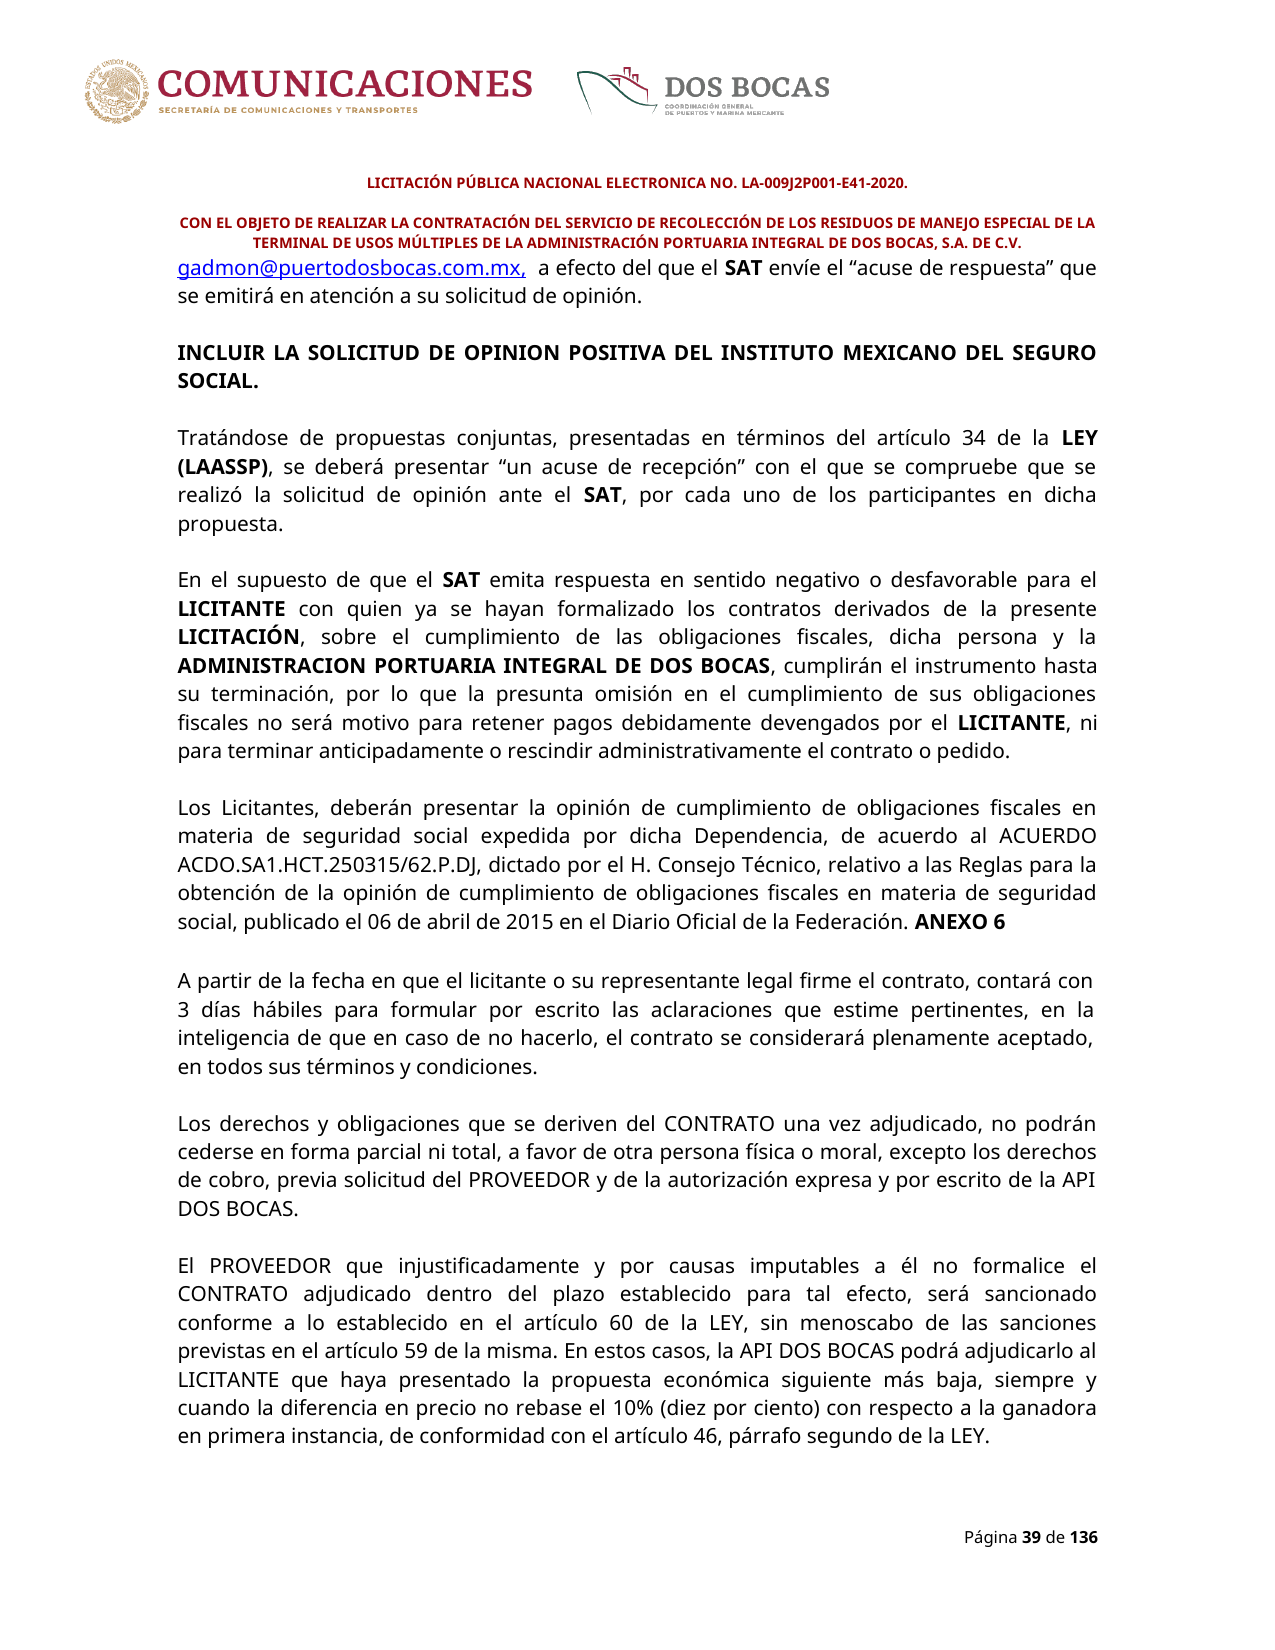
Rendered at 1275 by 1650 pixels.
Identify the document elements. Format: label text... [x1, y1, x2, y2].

picture [577, 67, 829, 115]
text A partir de la fecha en que el licitante o su representante legal firme el contrato, contará con 3 días hábiles para formular por escrito las aclaraciones que estime pertinentes, en la inteligencia de que en caso de no hacerlo, el contrato se considerará plenamente aceptado, en todos sus términos y condiciones. [177, 967, 1095, 1080]
text Tratándose de propuestas conjuntas, presentadas en términos del artículo 34 de la LEY (LAASSP), se deberá presentar “un acuse de recepción” con el que se compruebe que se realizó la solicitud de opinión ante el SAT, por cada uno de los participantes en dicha propuesta. [177, 423, 1098, 537]
text INCLUIR LA SOLICITUD DE OPINION POSITIVA DEL INSTITUTO MEXICANO DEL SEGURO SOCIAL. [177, 338, 1098, 395]
text Los derechos y obligaciones que se deriven del CONTRATO una vez adjudicado, no podrán cederse en forma parcial ni total, a favor de otra persona física o moral, excepto los derechos de cobro, previa solicitud del PROVEEDOR y de la autorización expresa y por escrito de la API DOS BOCAS. [177, 1109, 1098, 1222]
picture [80, 51, 536, 134]
text Los Licitantes, deberán presentar la opinión de cumplimiento de obligaciones fiscales en materia de seguridad social expedida por dicha Dependencia, de acuerdo al ACUERDO ACDO.SA1.HCT.250315/62.P.DJ, dictado por el H. Consejo Técnico, relativo a las Reglas para la obtención de la opinión de cumplimiento de obligaciones fiscales en materia de seguridad social, publicado el 06 de abril de 2015 en el Diario Oficial de la Federación. ANEXO 6 [177, 793, 1098, 935]
text El PROVEEDOR que injustificadamente y por causas imputables a él no formalice el CONTRATO adjudicado dentro del plazo establecido para tal efecto, será sancionado conforme a lo establecido en el artículo 60 de la LEY, sin menoscabo de las sanciones previstas en el artículo 59 de la misma. En estos casos, la API DOS BOCAS podrá adjudicarlo al LICITANTE que haya presentado la propuesta económica siguiente más baja, siempre y cuando la diferencia en precio no rebase el 10% (diez por ciento) con respecto a la ganadora en primera instancia, de conformidad con el artículo 46, párrafo segundo de la LEY. [177, 1251, 1098, 1450]
text En el supuesto de que el SAT emita respuesta en sentido negativo o desfavorable para el LICITANTE con quien ya se hayan formalizado los contratos derivados de la presente LICITACIÓN, sobre el cumplimiento de las obligaciones fiscales, dicha persona y la ADMINISTRACION PORTUARIA INTEGRAL DE DOS BOCAS, cumplirán el instrumento hasta su terminación, por lo que la presunta omisión en el cumplimiento de sus obligaciones fiscales no será motivo para retener pagos debidamente devengados por el LICITANTE, ni para terminar anticipadamente o rescindir administrativamente el contrato o pedido. [177, 566, 1098, 765]
